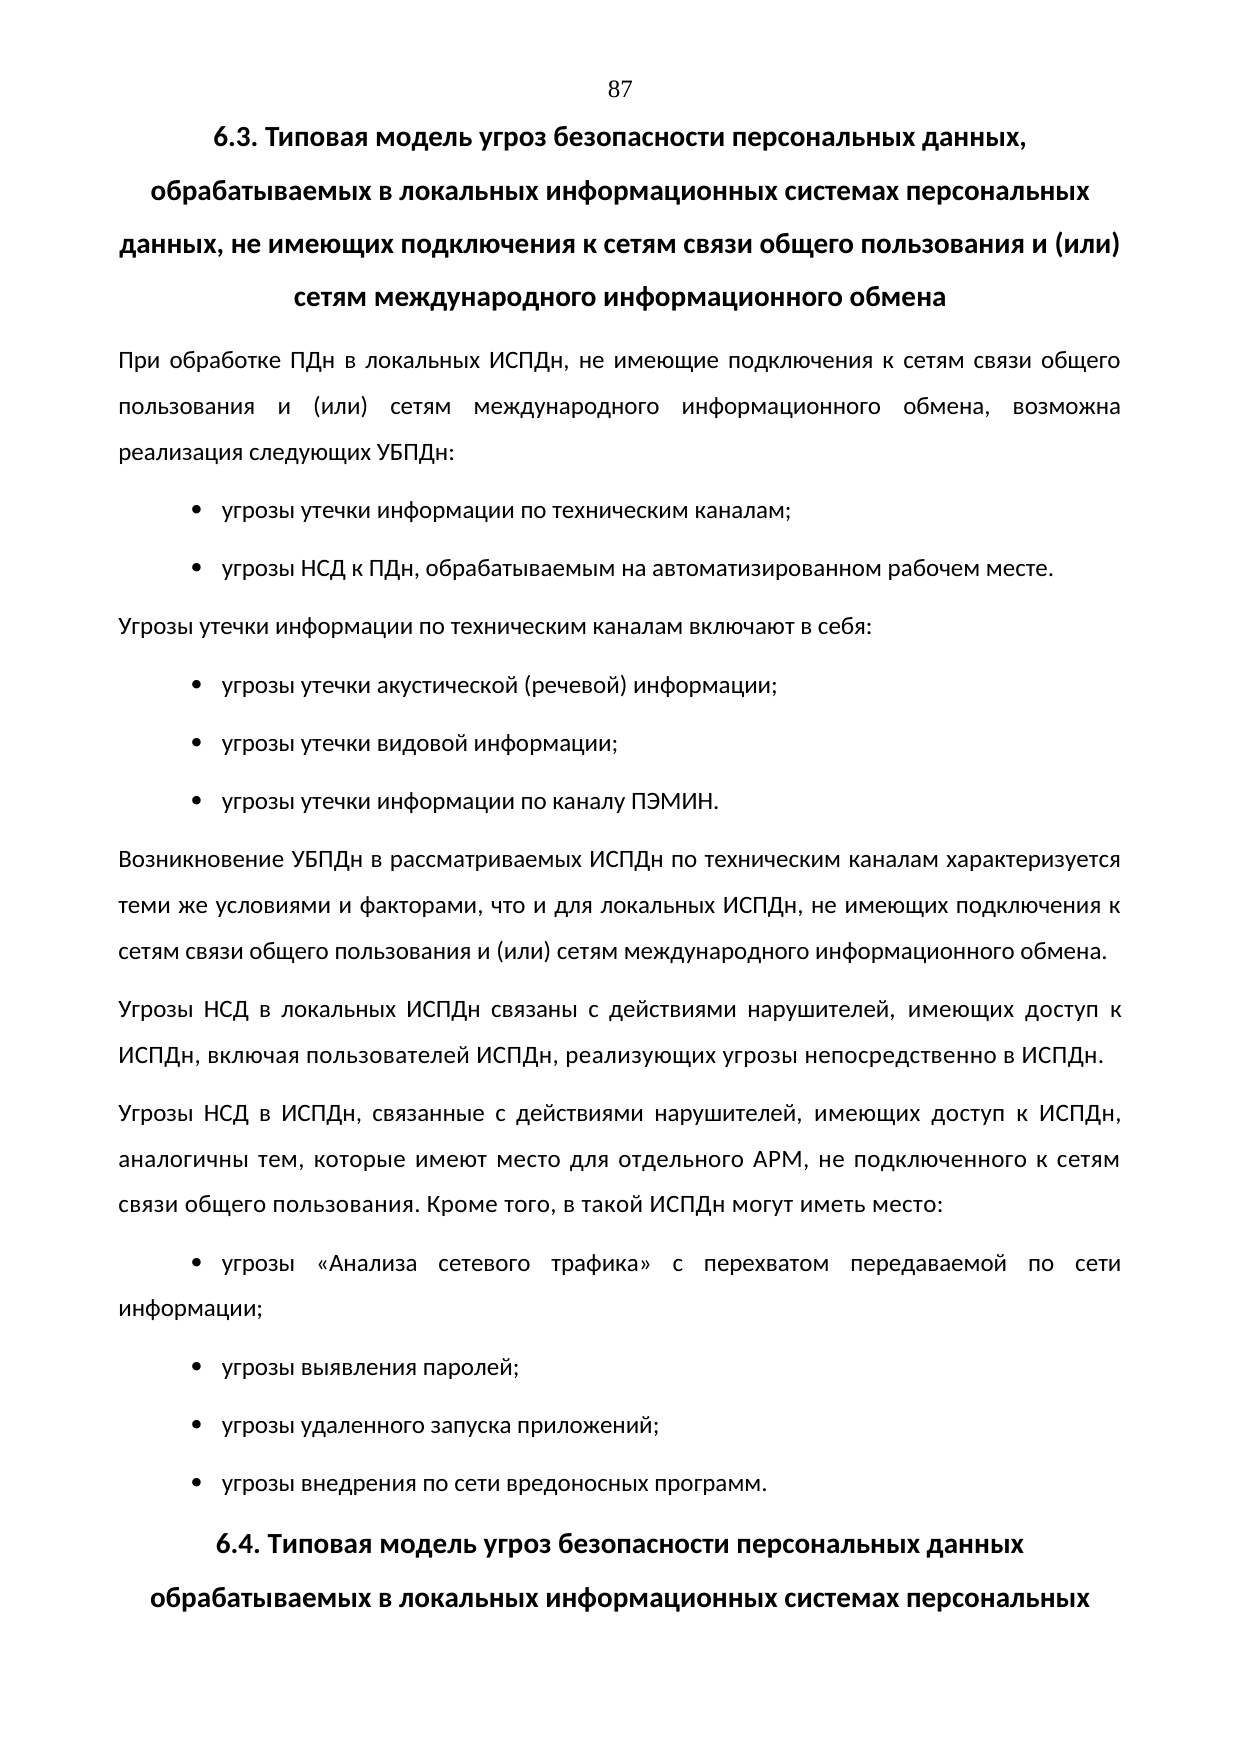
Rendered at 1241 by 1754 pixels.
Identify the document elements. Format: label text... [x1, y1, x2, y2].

list угрозы выявления паролей; [118, 1351, 1122, 1381]
text При обработке ПДн в локальных ИСПДн, не имеющие подключения к сетям связи общего пользования и (или) сетям международного информационного обмена, возможна реализация следующих УБПДн: [118, 344, 1122, 466]
subtitle 6.3. Типовая модель угроз безопасности персональных данных, обрабатываемых в локальных информационных системах персональных данных, не имеющих подключения к сетям связи общего пользования и (или) сетям международного информационного обмена [118, 118, 1122, 314]
list угрозы «Анализа сетевого трафика» с перехватом передаваемой по сети информации; [118, 1247, 1122, 1323]
list угрозы утечки информации по техническим каналам; [118, 494, 1122, 524]
list угрозы утечки акустической (речевой) информации; [118, 669, 1122, 699]
list угрозы удаленного запуска приложений; [118, 1409, 1122, 1439]
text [118, 1525, 1122, 1614]
list угрозы утечки видовой информации; [118, 727, 1122, 757]
list угрозы НСД к ПДн, обрабатываемым на автоматизированном рабочем месте. [118, 552, 1122, 583]
text Угрозы НСД в ИСПДн, связанные с действиями нарушителей, имеющих доступ к ИСПДн, аналогичны тем, которые имеют место для отдельного АРМ, не подключенного к сетям связи общего пользования. Кроме того, в такой ИСПДн могут иметь место: [118, 1097, 1122, 1219]
list угрозы внедрения по сети вредоносных программ. [118, 1467, 1122, 1498]
text Угрозы утечки информации по техническим каналам включают в себя: [118, 611, 1122, 641]
list угрозы утечки информации по каналу ПЭМИН. [118, 785, 1122, 816]
text Возникновение УБПДн в рассматриваемых ИСПДн по техническим каналам характеризуется теми же условиями и факторами, что и для локальных ИСПДн, не имеющих подключения к сетям связи общего пользования и (или) сетям международного информационного обмена. [118, 843, 1122, 965]
text Угрозы НСД в локальных ИСПДн связаны с действиями нарушителей, имеющих доступ к ИСПДн, включая пользователей ИСПДн, реализующих угрозы непосредственно в ИСПДн. [118, 993, 1122, 1069]
